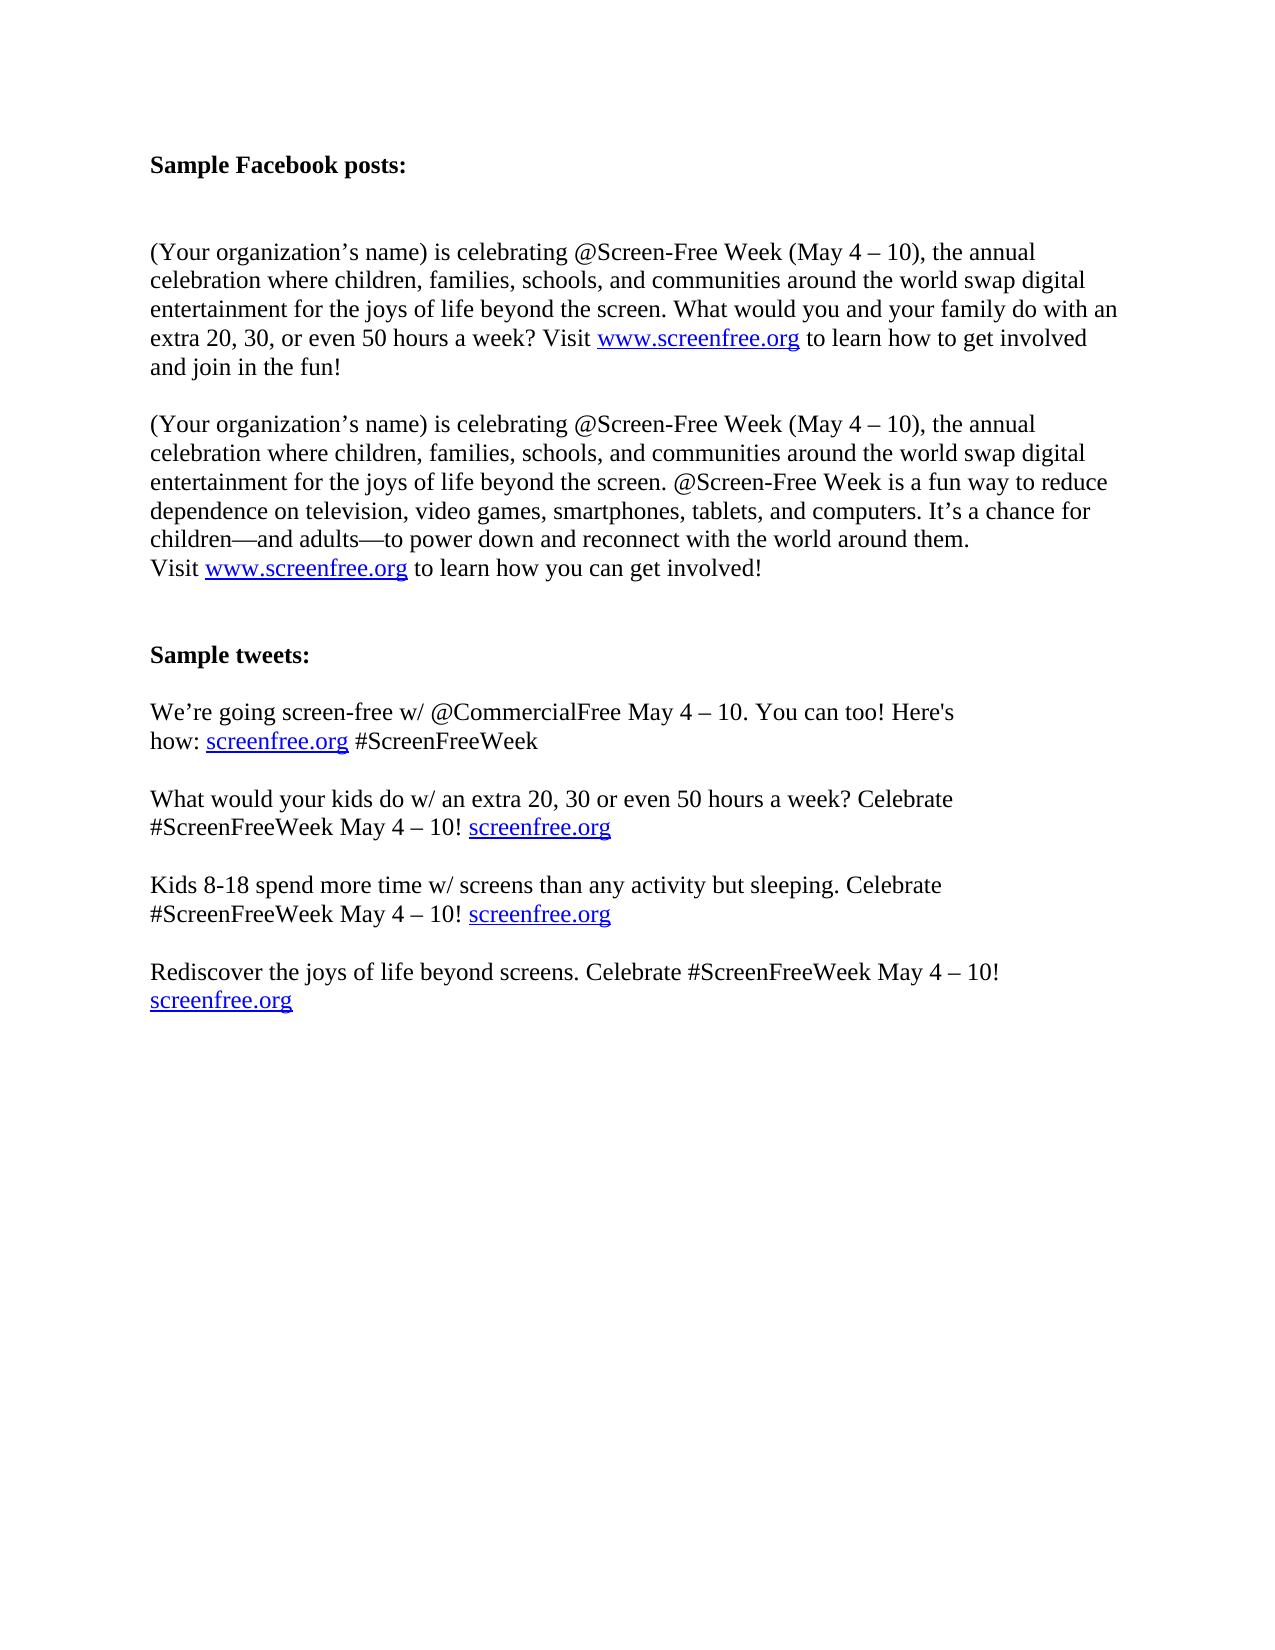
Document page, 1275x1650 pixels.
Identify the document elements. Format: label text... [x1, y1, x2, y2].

text (Your organization’s name) is celebrating @Screen-Free Week (May 4 – 10), the annual celebration where children, families, schools, and communities around the world swap digital entertainment for the joys of life beyond the screen. @Screen-Free Week is a fun way to reduce dependence on television, video games, smartphones, tablets, and computers. It’s a chance for children—and adults—to power down and reconnect with the world around them. Visit www.screenfree.org to learn how you can get involved! [150, 409, 1125, 582]
text Rediscover the joys of life beyond screens. Celebrate #ScreenFreeWeek May 4 – 10! screenfree.org [150, 957, 1125, 1014]
text (Your organization’s name) is celebrating @Screen-Free Week (May 4 – 10), the annual celebration where children, families, schools, and communities around the world swap digital entertainment for the joys of life beyond the screen. What would you and your family do with an extra 20, 30, or even 50 hours a week? Visit www.screenfree.org to learn how to get involved and join in the fun! [150, 237, 1125, 380]
text Sample tweets: [150, 640, 1125, 669]
text Sample Facebook posts: [150, 150, 1125, 179]
text What would your kids do w/ an extra 20, 30 or even 50 hours a week? Celebrate #ScreenFreeWeek May 4 – 10! screenfree.org [150, 784, 1125, 841]
text We’re going screen-free w/ @CommercialFree May 4 – 10. You can too! Here's how: screenfree.org #ScreenFreeWeek [150, 697, 1125, 755]
text Kids 8-18 spend more time w/ screens than any activity but sleeping. Celebrate #ScreenFreeWeek May 4 – 10! screenfree.org [150, 870, 1125, 927]
